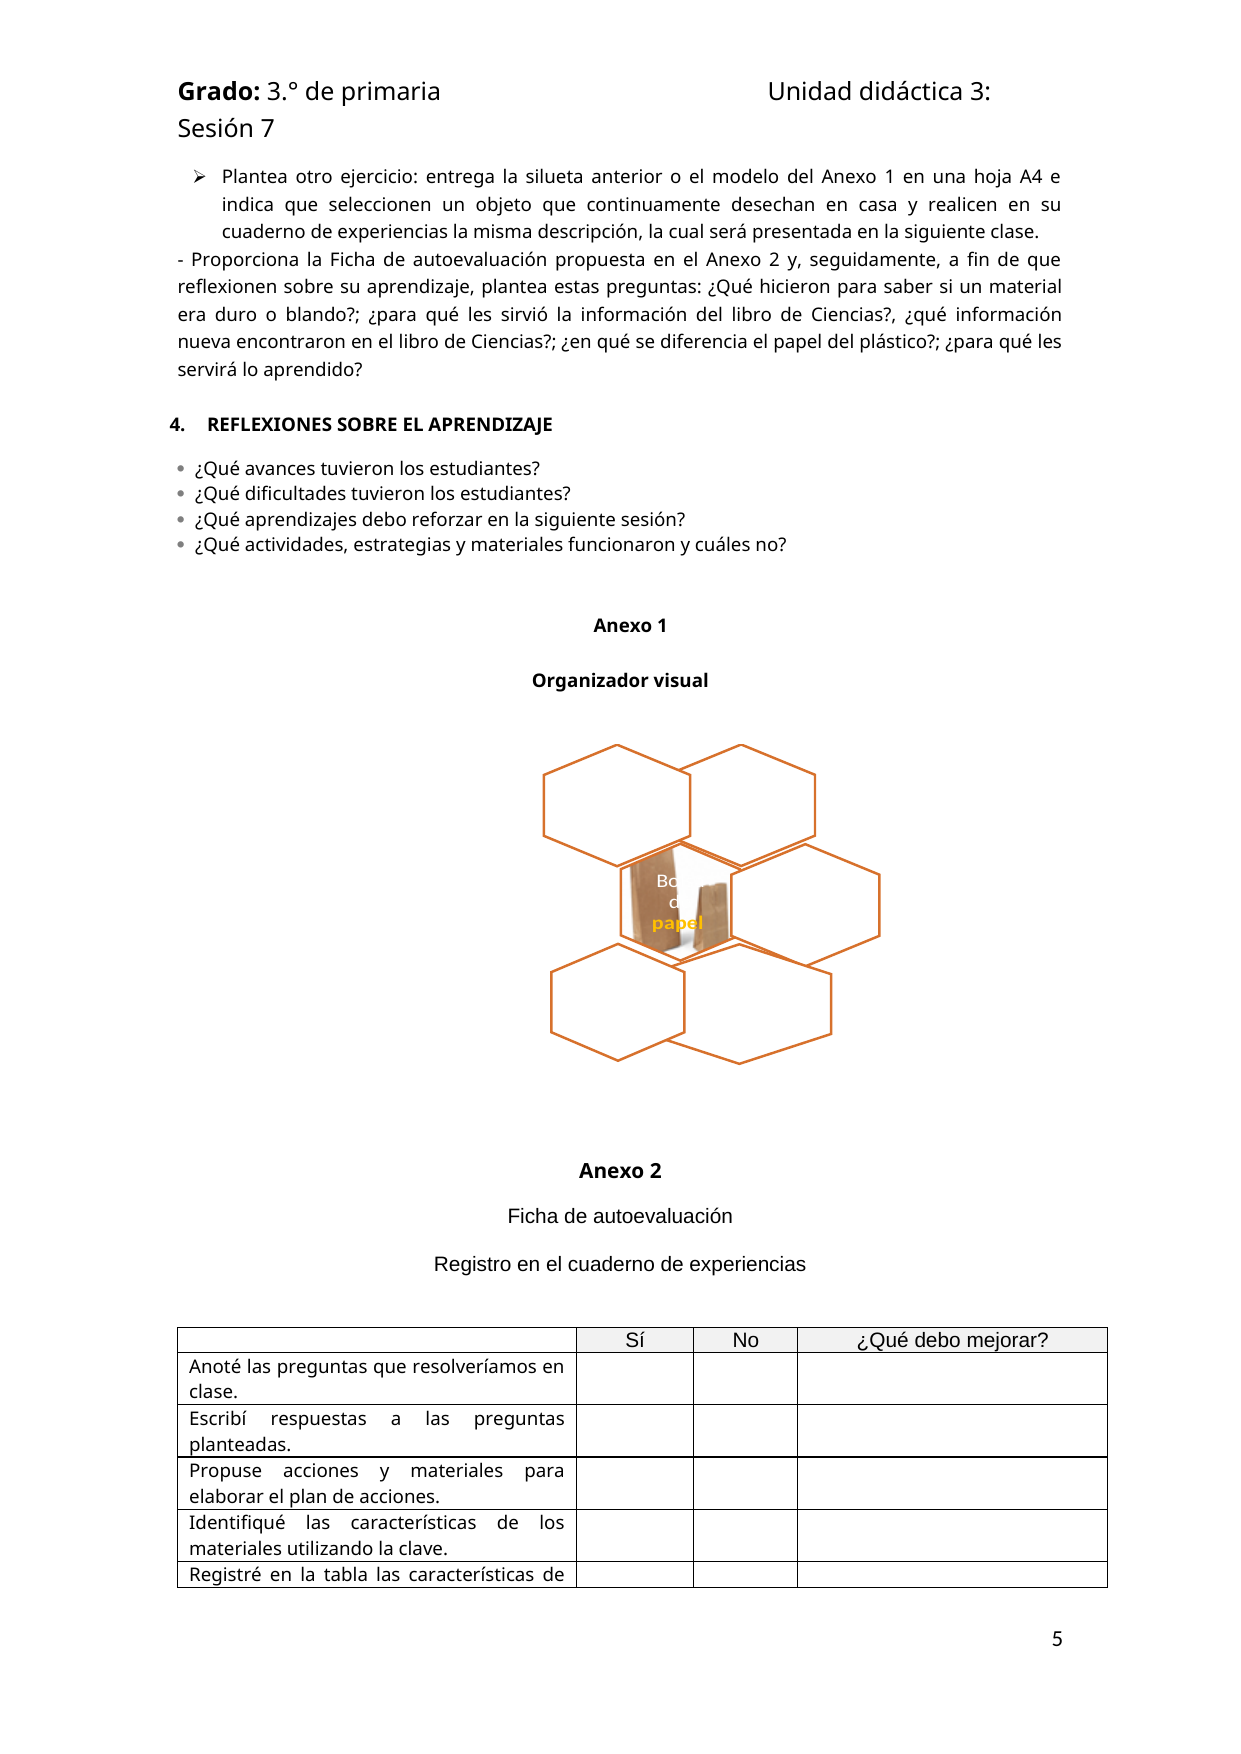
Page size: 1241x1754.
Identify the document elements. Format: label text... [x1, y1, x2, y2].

table_cell [798, 1510, 1107, 1561]
list ¿Qué aprendizajes debo reforzar en la siguiente sesión? [177, 506, 1063, 532]
table_cell [798, 1353, 1107, 1404]
table_cell [577, 1510, 693, 1561]
list ¿Qué avances tuvieron los estudiantes? [177, 455, 1063, 481]
table_cell [694, 1353, 797, 1404]
text Registro en el cuaderno de experiencias [177, 1251, 1063, 1275]
picture [623, 846, 737, 959]
table_header ¿Qué debo mejorar? [798, 1328, 1107, 1352]
table_header No [694, 1328, 797, 1352]
text Organizador visual [177, 667, 1063, 693]
table_cell [694, 1405, 797, 1456]
table_cell [577, 1405, 693, 1456]
table_cell [577, 1562, 693, 1587]
table_cell [577, 1458, 693, 1508]
text - Proporciona la Ficha de autoevaluación propuesta en el Anexo 2 y, seguidamente, a fin de que reflexionen sobre su aprendizaje, plantea estas preguntas: ¿Qué hicieron para saber si un material era duro o blando?; ¿para qué les sirvió la información del libro de Ciencias?, ¿qué información nueva encontraron en el libro de Ciencias?; ¿en qué se diferencia el papel del plástico?; ¿para qué les servirá lo aprendido? [177, 246, 1063, 381]
table_cell Anoté las preguntas que resolveríamos en clase. [178, 1353, 576, 1404]
list ¿Qué actividades, estrategias y materiales funcionaron y cuáles no? [177, 532, 1063, 557]
table_cell [694, 1562, 797, 1587]
table_header Sí [577, 1328, 693, 1352]
table_cell Escribí respuestas a las preguntas planteadas. [178, 1405, 576, 1456]
table_cell [798, 1562, 1107, 1587]
table_cell Propuse acciones y materiales para elaborar el plan de acciones. [178, 1458, 576, 1508]
list REFLEXIONES SOBRE EL APRENDIZAJE [169, 411, 1063, 436]
table_cell Identifiqué las características de los materiales utilizando la clave. [178, 1510, 576, 1561]
text Ficha de autoevaluación [177, 1203, 1063, 1227]
table_header [178, 1328, 576, 1352]
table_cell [178, 1562, 576, 1587]
table_cell [798, 1405, 1107, 1456]
list ¿Qué dificultades tuvieron los estudiantes? [177, 481, 1063, 506]
text Anexo 1 [198, 612, 1063, 638]
table_cell [694, 1510, 797, 1561]
table_cell [694, 1458, 797, 1508]
text Anexo 2 [177, 1156, 1063, 1184]
table_cell [577, 1353, 693, 1404]
list Plantea otro ejercicio: entrega la silueta anterior o el modelo del Anexo 1 en una hoja A4 e indica que seleccionen un objeto que continuamente desechan en casa y realicen en su cuaderno de experiencias la misma descripción, la cual será presentada en la siguiente clase. [192, 163, 1063, 244]
table_cell [798, 1458, 1107, 1508]
